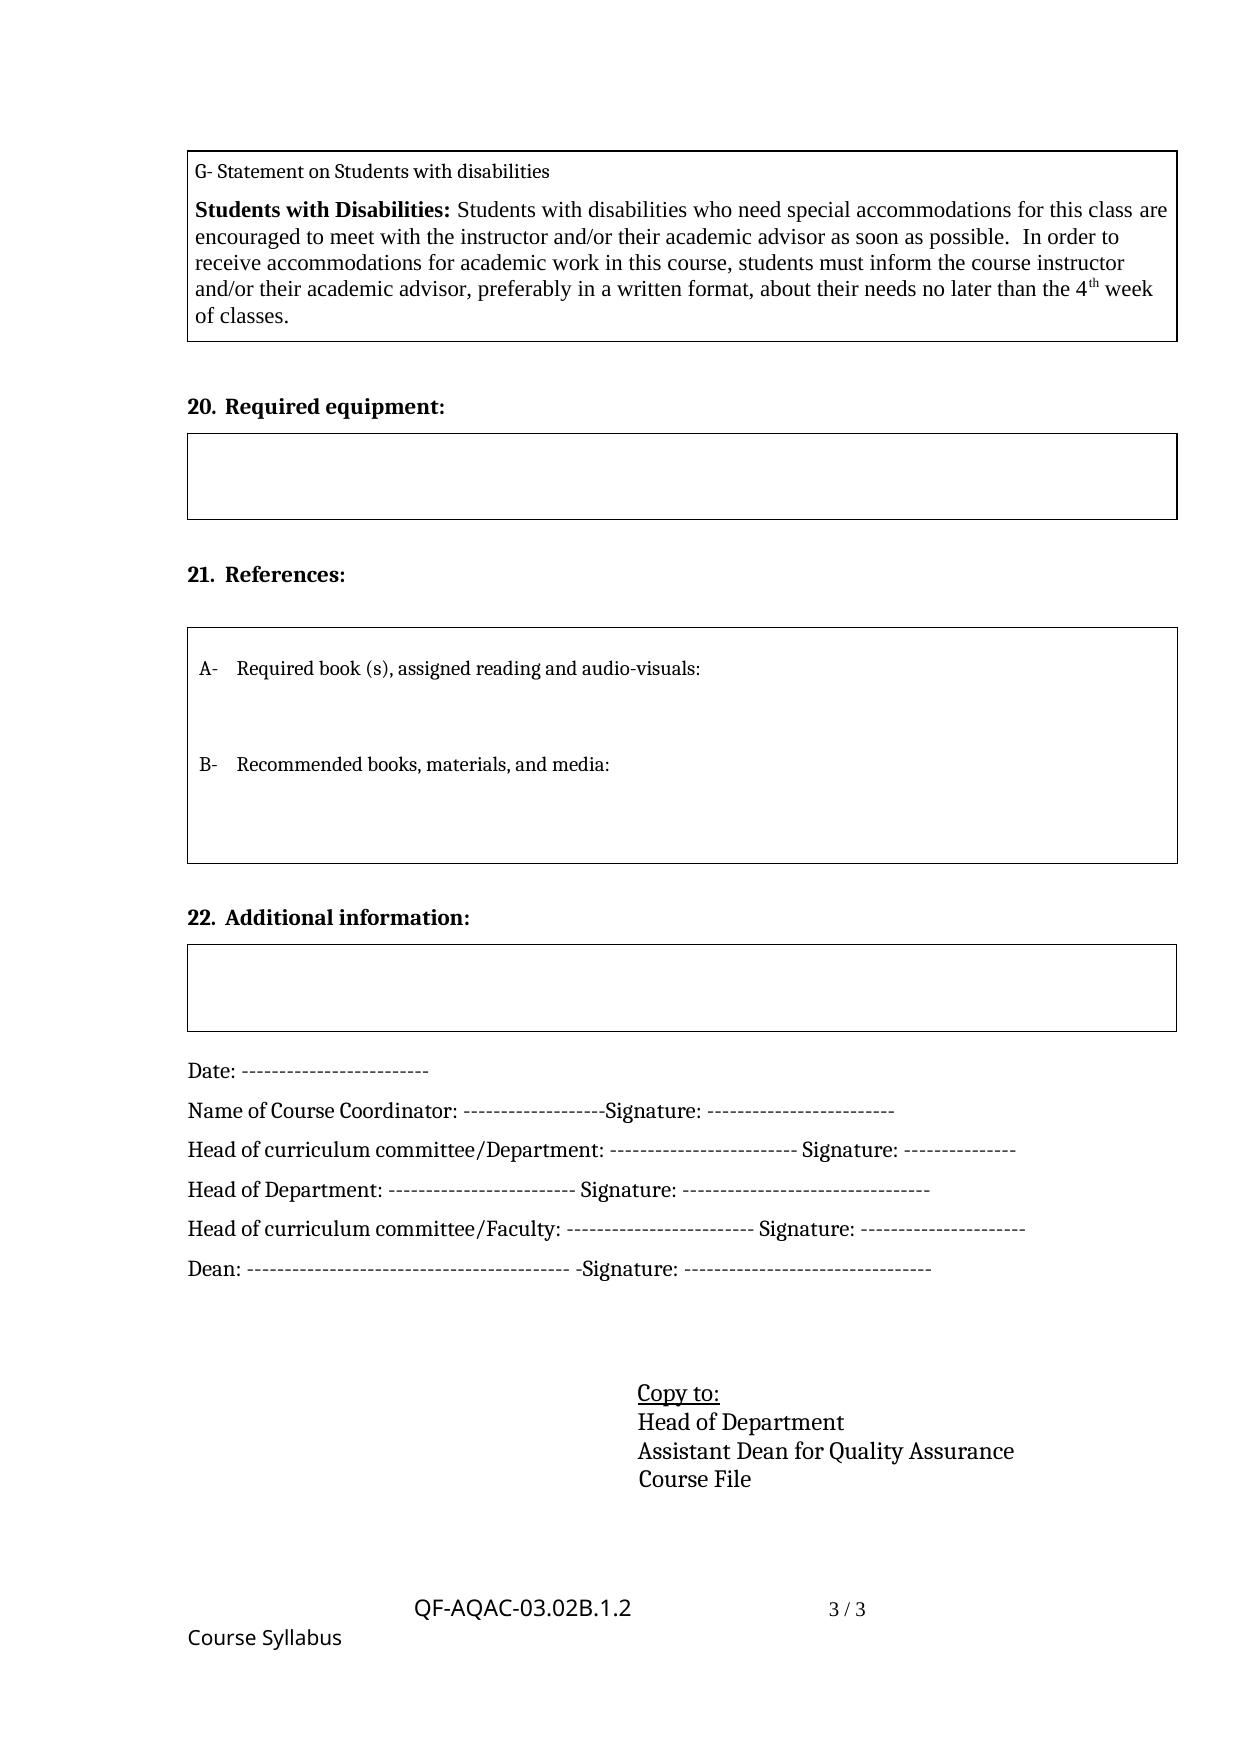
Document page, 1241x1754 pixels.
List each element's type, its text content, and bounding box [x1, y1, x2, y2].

text Head of curriculum committee/Faculty: ------------------------- Signature: ---------------------- [187, 1216, 1053, 1243]
list Required equipment: [187, 393, 1053, 420]
table_header [188, 434, 1176, 519]
table_header [188, 945, 1176, 1031]
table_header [188, 152, 1176, 341]
text Date: ------------------------- [187, 1058, 1053, 1085]
list References: [187, 561, 1053, 588]
text Name of Course Coordinator: -------------------Signature: ------------------------- [187, 1098, 1053, 1124]
text Dean: ------------------------------------------- -Signature: --------------------------------- [187, 1256, 1053, 1282]
text Head of curriculum committee/Department: ------------------------- Signature: --------------- [187, 1137, 1053, 1164]
text Assistant Dean for Quality Assurance [637, 1437, 1044, 1465]
list Additional information: [187, 905, 1053, 931]
text Course File [262, 1465, 1053, 1494]
table_header Required book (s), assigned reading and audio-visuals: Recommended books, materials, and media: [188, 628, 1177, 862]
text Copy to: [562, 1379, 1014, 1408]
text Head of Department [562, 1408, 1014, 1437]
text Head of Department: ------------------------- Signature: --------------------------------- [187, 1177, 1053, 1203]
